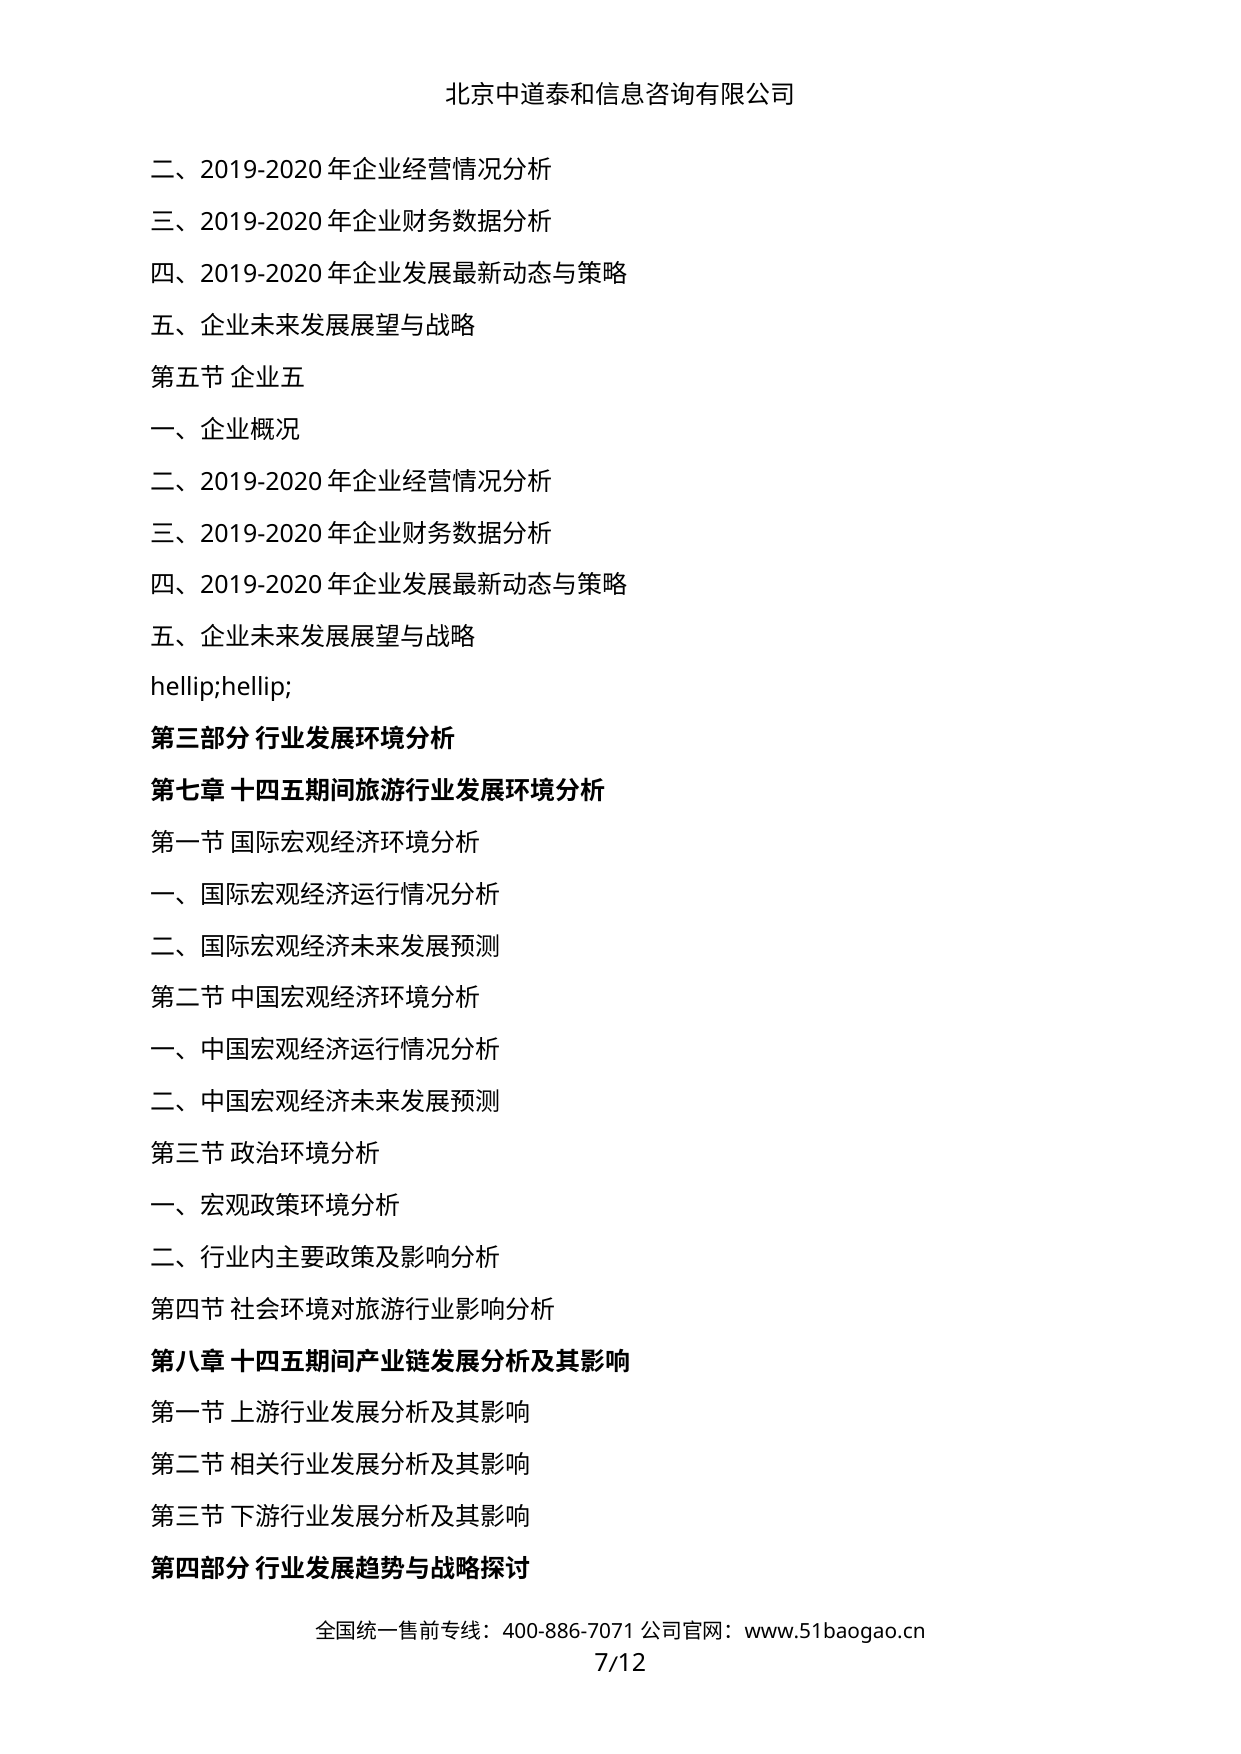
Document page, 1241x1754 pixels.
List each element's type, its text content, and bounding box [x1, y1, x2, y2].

text 二、中国宏观经济未来发展预测 [150, 1082, 1090, 1118]
text 三、2019-2020年企业财务数据分析 [150, 513, 1090, 549]
text 第三部分 行业发展环境分析 [150, 718, 1090, 755]
text 第一节 国际宏观经济环境分析 [150, 822, 1090, 858]
text 一、中国宏观经济运行情况分析 [150, 1030, 1090, 1066]
text 第四节 社会环境对旅游行业影响分析 [150, 1289, 1090, 1325]
text 第七章 十四五期间旅游行业发展环境分析 [150, 770, 1090, 807]
text 二、2019-2020年企业经营情况分析 [150, 461, 1090, 497]
text 四、2019-2020年企业发展最新动态与策略 [150, 254, 1090, 290]
text 五、企业未来发展展望与战略 [150, 306, 1090, 342]
text 一、宏观政策环境分析 [150, 1185, 1090, 1222]
text 二、国际宏观经济未来发展预测 [150, 926, 1090, 962]
text 第三节 政治环境分析 [150, 1133, 1090, 1170]
text 第八章 十四五期间产业链发展分析及其影响 [150, 1341, 1090, 1377]
text 四、2019-2020年企业发展最新动态与策略 [150, 565, 1090, 601]
text 第三节 下游行业发展分析及其影响 [150, 1497, 1090, 1533]
text 二、2019-2020年企业经营情况分析 [150, 150, 1090, 186]
text 第四部分 行业发展趋势与战略探讨 [150, 1548, 1090, 1585]
text 第五节 企业五 [150, 357, 1090, 394]
text hellip;hellip; [150, 669, 1090, 703]
text 三、2019-2020年企业财务数据分析 [150, 202, 1090, 238]
text 一、国际宏观经济运行情况分析 [150, 874, 1090, 910]
text 五、企业未来发展展望与战略 [150, 617, 1090, 653]
text 第一节 上游行业发展分析及其影响 [150, 1393, 1090, 1429]
text 第二节 相关行业发展分析及其影响 [150, 1445, 1090, 1481]
text 第二节 中国宏观经济环境分析 [150, 978, 1090, 1014]
text 二、行业内主要政策及影响分析 [150, 1237, 1090, 1273]
text 一、企业概况 [150, 409, 1090, 446]
